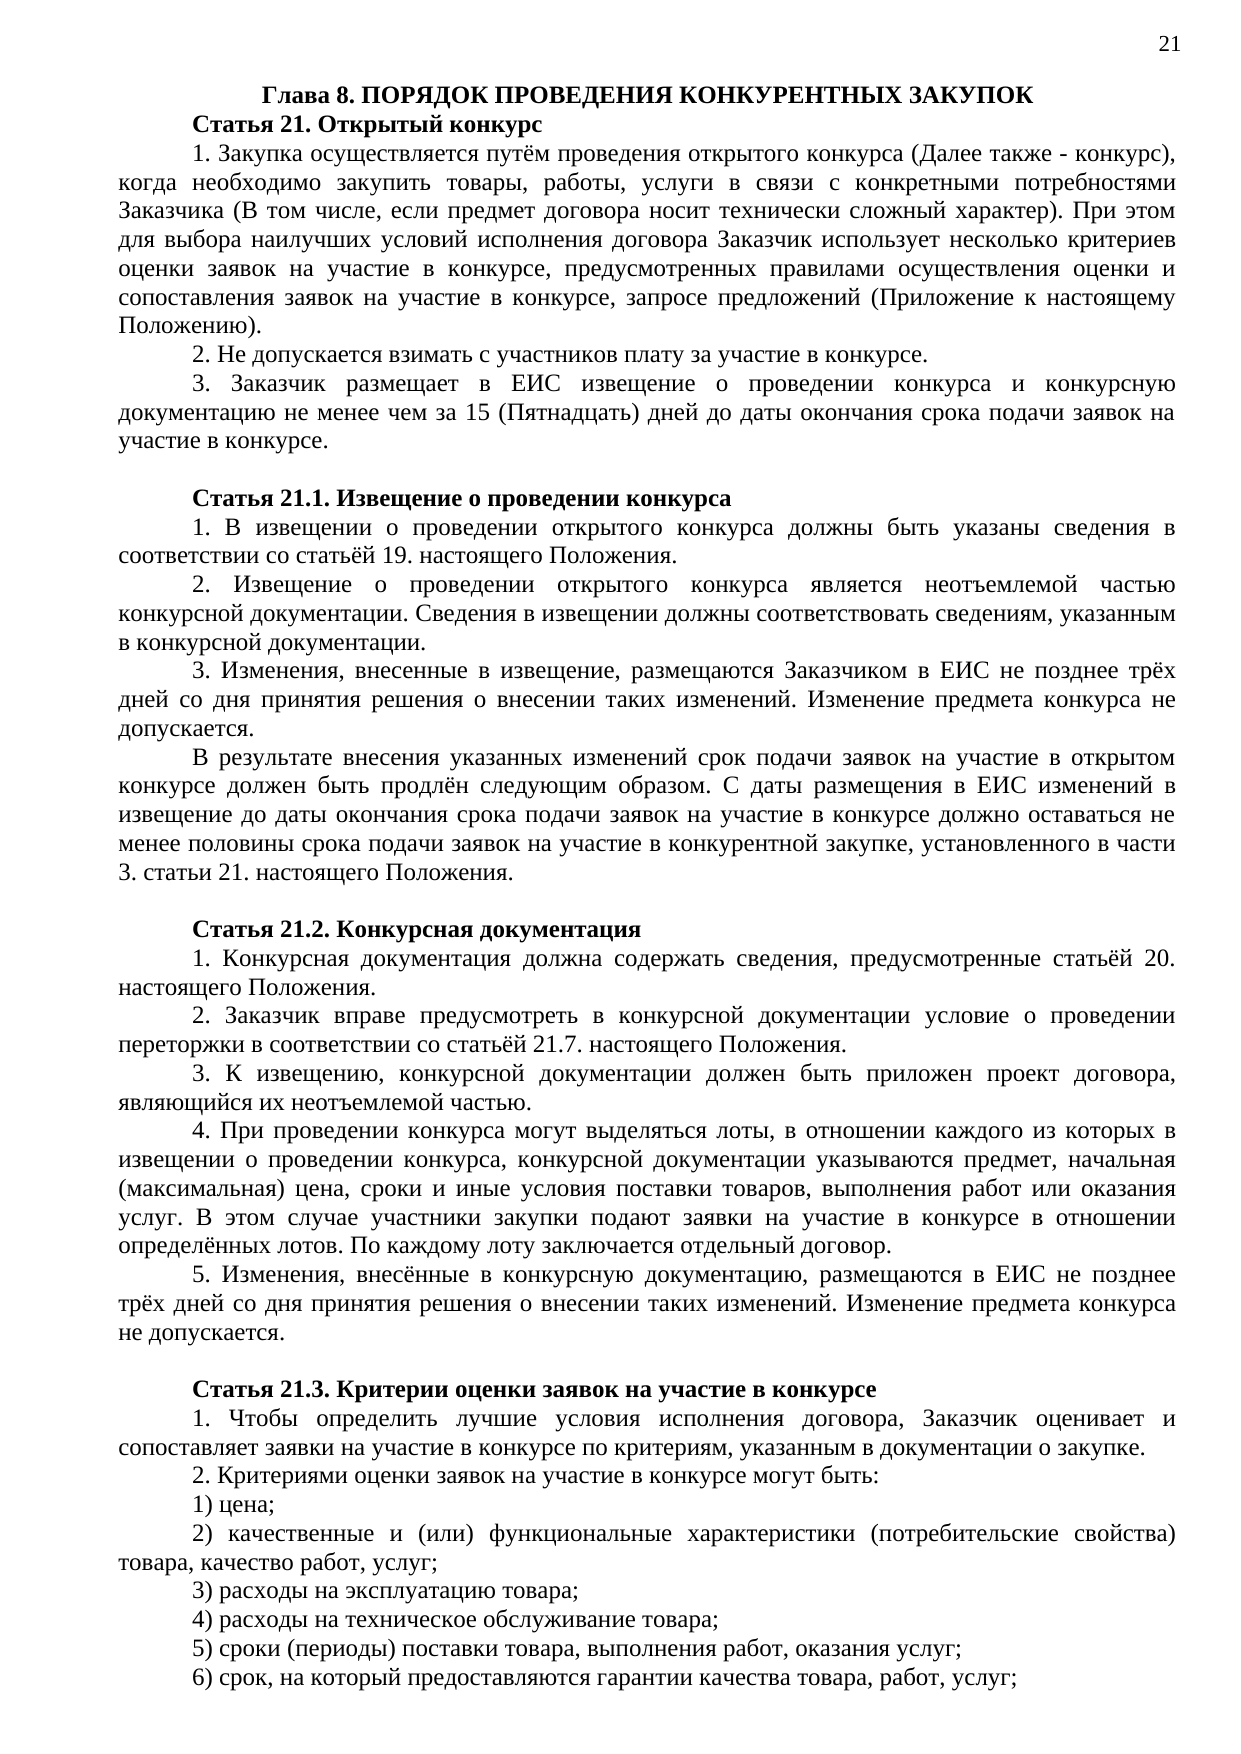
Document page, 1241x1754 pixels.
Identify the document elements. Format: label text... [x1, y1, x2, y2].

text 2) качественные и (или) функциональные характеристики (потребительские свойства) товара, качество работ, услуг; [118, 1518, 1177, 1576]
text 1. Закупка осуществляется путём проведения открытого конкурса (Далее также - конкурс), когда необходимо закупить товары, работы, услуги в связи с конкретными потребностями Заказчика (В том числе, если предмет договора носит технически сложный характер). При этом для выбора наилучших условий исполнения договора Заказчик использует несколько критериев оценки заявок на участие в конкурсе, предусмотренных правилами осуществления оценки и сопоставления заявок на участие в конкурсе, запросе предложений (Приложение к настоящему Положению). [118, 138, 1177, 339]
text Статья 21. Открытый конкурс [118, 109, 1177, 138]
text 2. Заказчик вправе предусмотреть в конкурсной документации условие о проведении переторжки в соответствии со статьёй 21.7. настоящего Положения. [118, 1001, 1177, 1058]
text Глава 8. ПОРЯДОК ПРОВЕДЕНИЯ КОНКУРЕНТНЫХ ЗАКУПОК [118, 81, 1177, 109]
text 6) срок, на который предоставляются гарантии качества товара, работ, услуг; [118, 1662, 1177, 1691]
text В результате внесения указанных изменений срок подачи заявок на участие в открытом конкурсе должен быть продлён следующим образом. С даты размещения в ЕИС изменений в извещение до даты окончания срока подачи заявок на участие в конкурсе должно оставаться не менее половины срока подачи заявок на участие в конкурентной закупке, установленного в части 3. статьи 21. настоящего Положения. [118, 742, 1177, 886]
text 3. К извещению, конкурсной документации должен быть приложен проект договора, являющийся их неотъемлемой частью. [118, 1058, 1177, 1116]
text 1) цена; [118, 1489, 1177, 1518]
text 4. При проведении конкурса могут выделяться лоты, в отношении каждого из которых в извещении о проведении конкурса, конкурсной документации указываются предмет, начальная (максимальная) цена, сроки и иные условия поставки товаров, выполнения работ или оказания услуг. В этом случае участники закупки подают заявки на участие в конкурсе в отношении определённых лотов. По каждому лоту заключается отдельный договор. [118, 1116, 1177, 1259]
text 2. Извещение о проведении открытого конкурса является неотъемлемой частью конкурсной документации. Сведения в извещении должны соответствовать сведениям, указанным в конкурсной документации. [118, 569, 1177, 656]
text Статья 21.2. Конкурсная документация [118, 914, 1177, 943]
text 1. Чтобы определить лучшие условия исполнения договора, Заказчик оценивает и сопоставляет заявки на участие в конкурсе по критериям, указанным в документации о закупке. [118, 1403, 1177, 1461]
text Статья 21.3. Критерии оценки заявок на участие в конкурсе [118, 1374, 1177, 1403]
text 3. Изменения, внесенные в извещение, размещаются Заказчиком в ЕИС не позднее трёх дней со дня принятия решения о внесении таких изменений. Изменение предмета конкурса не допускается. [118, 656, 1177, 742]
text 3) расходы на эксплуатацию товара; [118, 1576, 1177, 1604]
text 4) расходы на техническое обслуживание товара; [118, 1604, 1177, 1633]
text 2. Критериями оценки заявок на участие в конкурсе могут быть: [118, 1461, 1177, 1489]
text Статья 21.1. Извещение о проведении конкурса [118, 483, 1177, 512]
text 5) сроки (периоды) поставки товара, выполнения работ, оказания услуг; [118, 1633, 1177, 1662]
text 1. В извещении о проведении открытого конкурса должны быть указаны сведения в соответствии со статьёй 19. настоящего Положения. [118, 512, 1177, 569]
text 1. Конкурсная документация должна содержать сведения, предусмотренные статьёй 20. настоящего Положения. [118, 943, 1177, 1001]
text 3. Заказчик размещает в ЕИС извещение о проведении конкурса и конкурсную документацию не менее чем за 15 (Пятнадцать) дней до даты окончания срока подачи заявок на участие в конкурсе. [118, 368, 1177, 454]
text 5. Изменения, внесённые в конкурсную документацию, размещаются в ЕИС не позднее трёх дней со дня принятия решения о внесении таких изменений. Изменение предмета конкурса не допускается. [118, 1259, 1177, 1346]
text 2. Не допускается взимать с участников плату за участие в конкурсе. [118, 339, 1177, 368]
